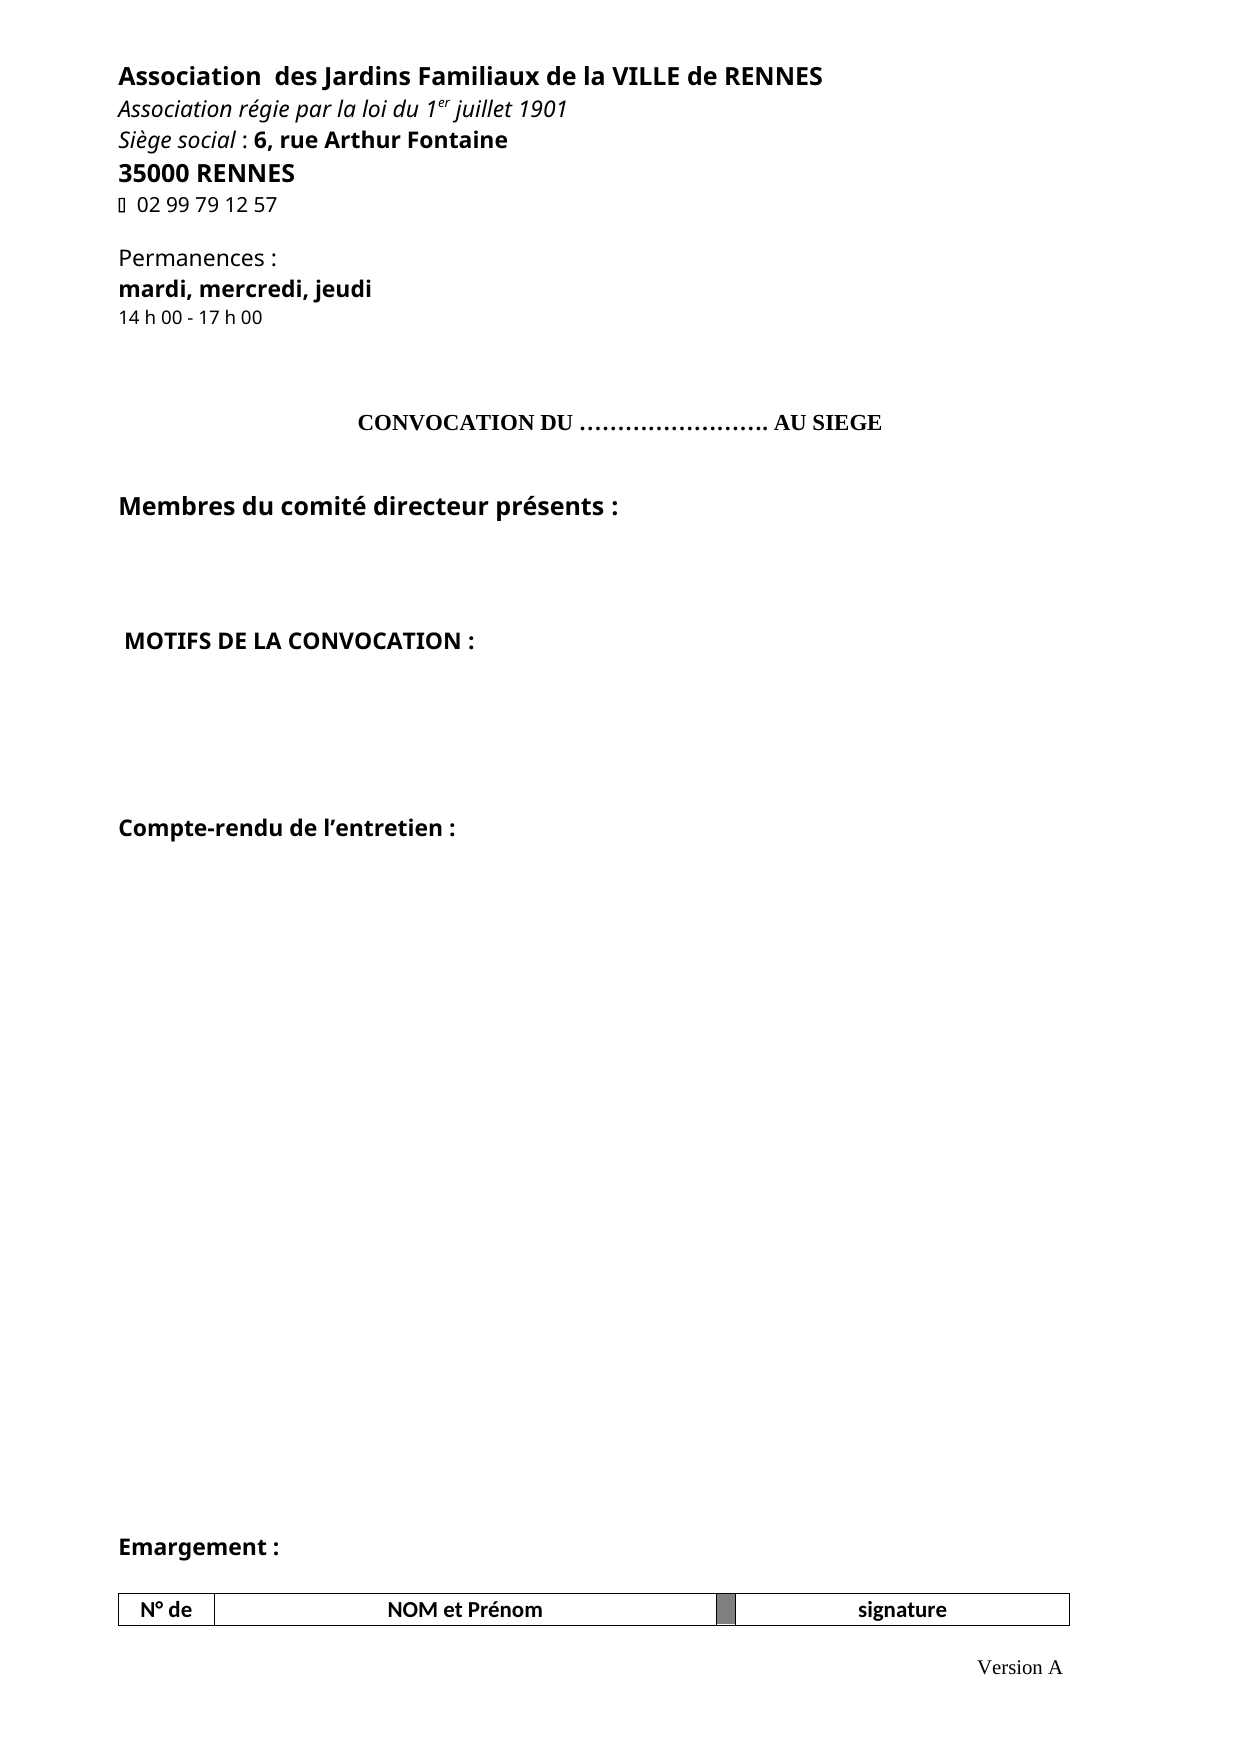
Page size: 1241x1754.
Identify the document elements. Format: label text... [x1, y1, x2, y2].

text Membres du comité directeur présents : [118, 488, 1122, 522]
text mardi, mercredi, jeudi [118, 273, 1122, 305]
text 02 99 79 12 57 [118, 190, 1122, 218]
text Permanences : [118, 242, 1122, 273]
text 14 h 00 - 17 h 00 [118, 305, 1122, 330]
text Emargement : [118, 1531, 1122, 1562]
table_header [717, 1594, 735, 1624]
text Compte-rendu de l’entretien : [118, 812, 1122, 843]
subtitle 35000 RENNES [118, 156, 1122, 190]
text Association régie par la loi du 1er juillet 1901 [118, 93, 1122, 124]
title Association des Jardins Familiaux de la VILLE de RENNES [118, 59, 1122, 93]
table_header NOM et Prénom [215, 1594, 716, 1624]
text MOTIFS DE LA CONVOCATION : [118, 624, 1122, 656]
table_header signature [736, 1594, 1069, 1624]
text Siège social : 6, rue Arthur Fontaine [118, 124, 1122, 156]
table_header N° de jardin [119, 1594, 214, 1624]
text CONVOCATION DU ……………………. AU SIEGE [118, 409, 1122, 436]
